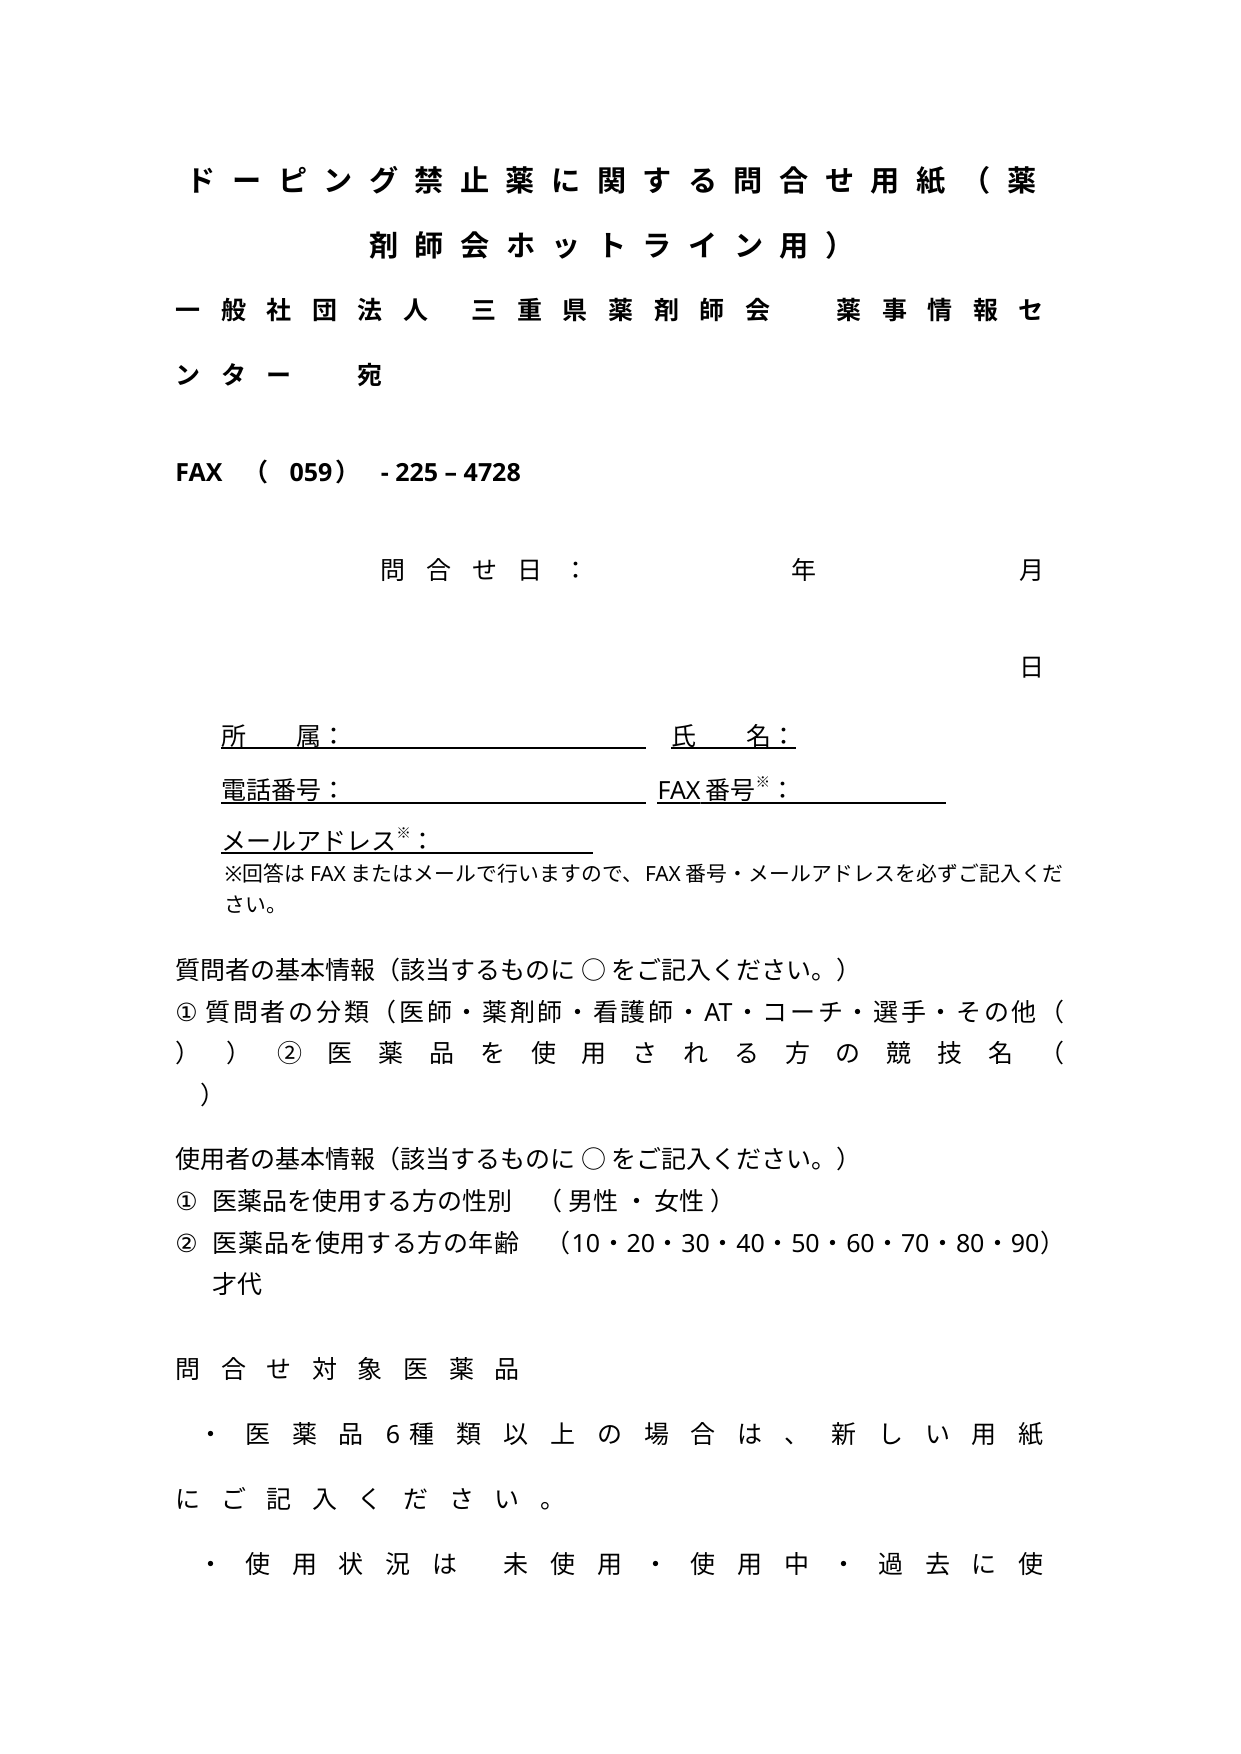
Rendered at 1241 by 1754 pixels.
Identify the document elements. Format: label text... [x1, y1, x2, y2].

text 問合せ日： 年 月 日 [175, 536, 1065, 698]
text FAX（059）- 225 – 4728 [175, 406, 1065, 503]
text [175, 1530, 1065, 1595]
text 使用者の基本情報（該当するものに ○ をご記入ください。） [175, 1136, 1065, 1177]
text ドーピング禁止薬に関する問合せ用紙（薬剤師会ホットライン用） [175, 146, 1065, 276]
text ※回答はFAXまたはメールで行いますので、FAX番号・メールアドレスを必ずご記入ください。 [224, 856, 1065, 919]
text ・医薬品6種類以上の場合は、新しい用紙にご記入ください。 [175, 1400, 1065, 1530]
text 一般社団法人 三重県薬剤師会 薬事情報センター 宛 [175, 276, 1065, 406]
text 電話番号： FAX番号※： [175, 771, 1065, 807]
text 質問者の基本情報（該当するものに ○ をご記入ください。） [175, 946, 1065, 988]
text 所 属： 氏 名： [175, 716, 1065, 753]
text ①質問者の分類（医師・薬剤師・看護師・AT・コーチ・選手・その他（ ））②医薬品を使用される方の競技名（ ） [175, 988, 1065, 1113]
list 医薬品を使用する方の年齢 （10・20・30・40・50・60・70・80・90）才代 [175, 1219, 1065, 1302]
text 問合せ対象医薬品 [175, 1335, 1065, 1400]
text メールアドレス※： [175, 825, 1065, 856]
list 医薬品を使用する方の性別 （ 男性 ・ 女性 ） [175, 1177, 1065, 1219]
